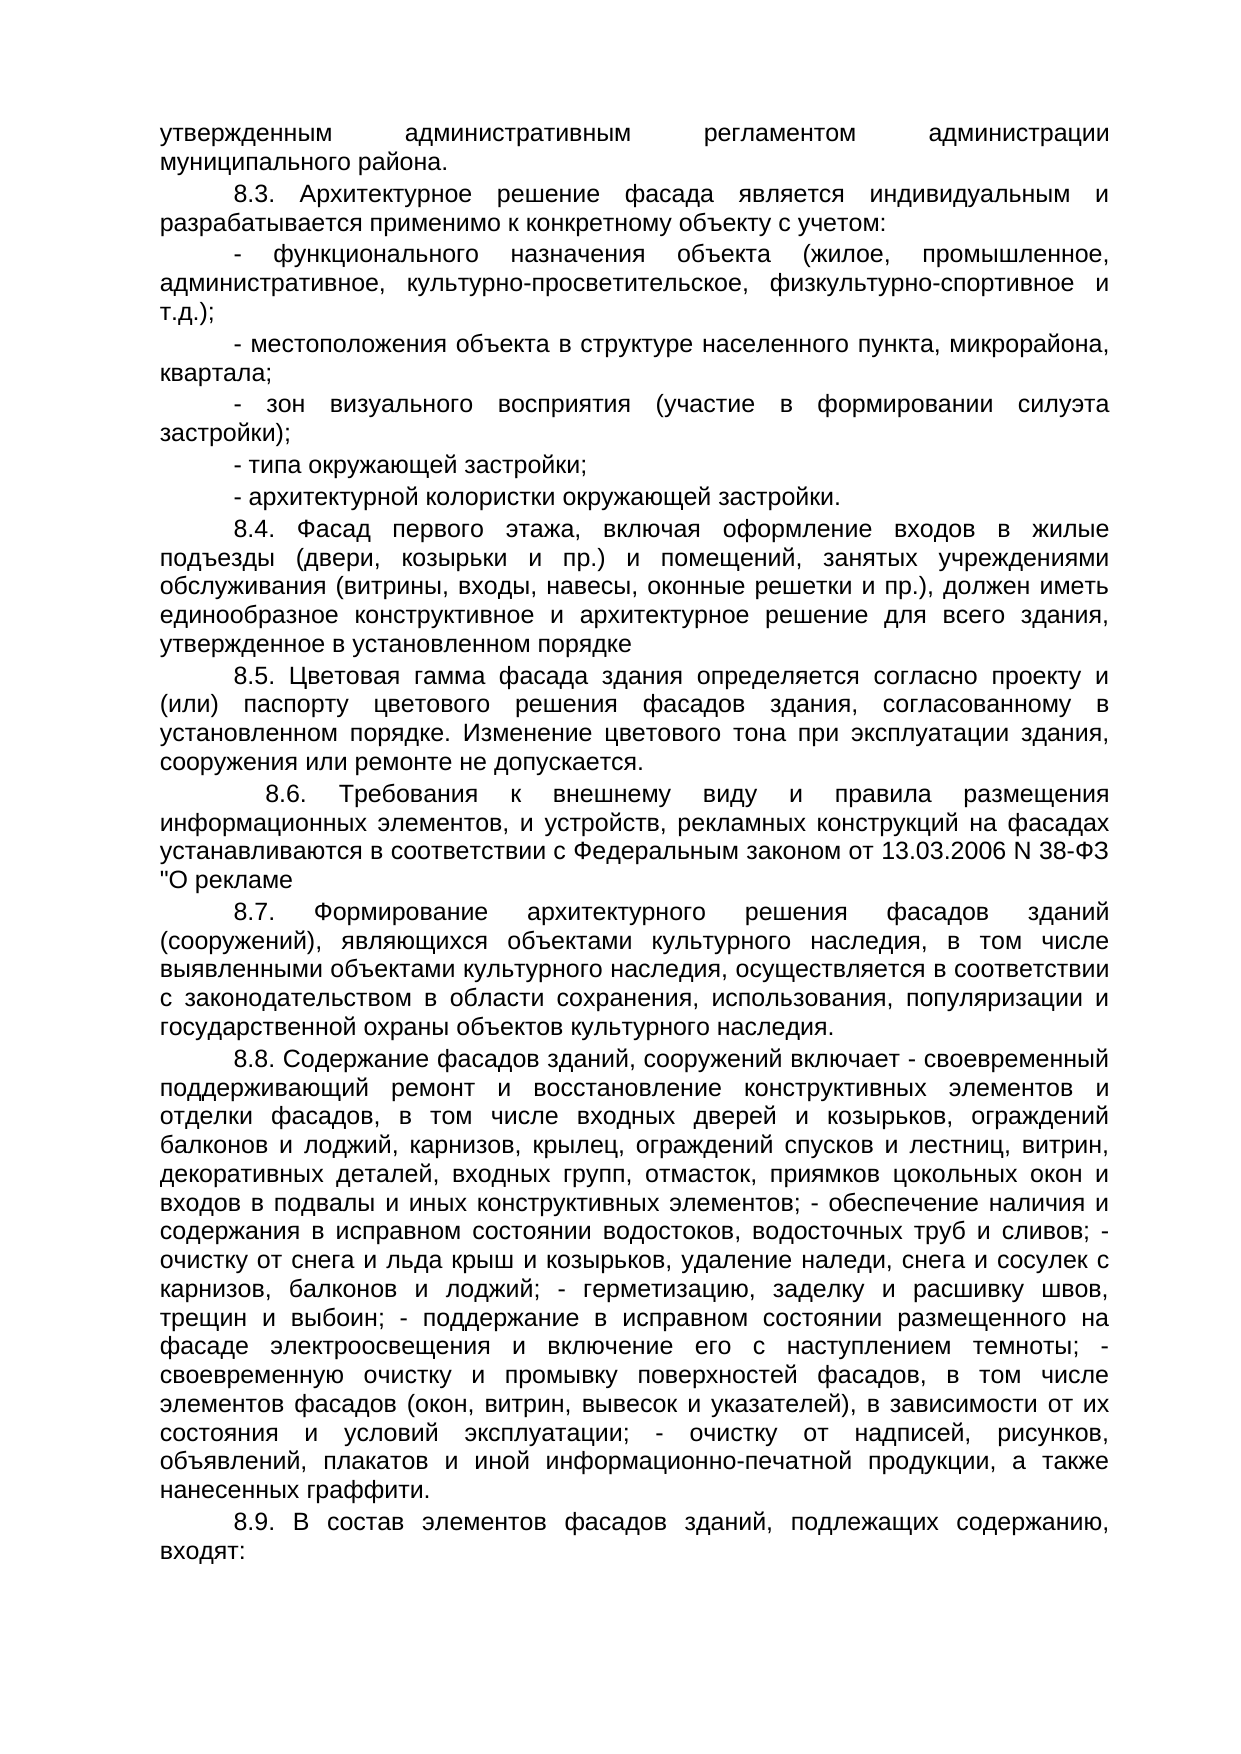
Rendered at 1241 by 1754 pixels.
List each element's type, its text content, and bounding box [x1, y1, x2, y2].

text 8.4. Фасад первого этажа, включая оформление входов в жилые подъезды (двери, козырьки и пр.) и помещений, занятых учреждениями обслуживания (витрины, входы, навесы, оконные решетки и пр.), должен иметь единообразное конструктивное и архитектурное решение для всего здания, утвержденное в установленном порядке [159, 514, 1110, 657]
text 8.9. В состав элементов фасадов зданий, подлежащих содержанию, входят: [159, 1507, 1110, 1564]
text - местоположения объекта в структуре населенного пункта, микрорайона, квартала; [159, 329, 1110, 386]
text - функционального назначения объекта (жилое, промышленное, административное, культурно-просветительское, физкультурно-спортивное и т.д.); [159, 239, 1110, 326]
text - типа окружающей застройки; [159, 450, 1110, 479]
text - зон визуального восприятия (участие в формировании силуэта застройки); [159, 389, 1110, 447]
text 8.5. Цветовая гамма фасада здания определяется согласно проекту и (или) паспорту цветового решения фасадов здания, согласованному в установленном порядке. Изменение цветового тона при эксплуатации здания, сооружения или ремонте не допускается. [159, 661, 1110, 776]
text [159, 118, 1110, 176]
text 8.7. Формирование архитектурного решения фасадов зданий (сооружений), являющихся объектами культурного наследия, в том числе выявленными объектами культурного наследия, осуществляется в соответствии с законодательством в области сохранения, использования, популяризации и государственной охраны объектов культурного наследия. [159, 897, 1110, 1041]
text 8.3. Архитектурное решение фасада является индивидуальным и разрабатывается применимо к конкретному объекту с учетом: [159, 179, 1110, 236]
text - архитектурной колористки окружающей застройки. [159, 482, 1110, 511]
text 8.8. Содержание фасадов зданий, сооружений включает - своевременный поддерживающий ремонт и восстановление конструктивных элементов и отделки фасадов, в том числе входных дверей и козырьков, ограждений балконов и лоджий, карнизов, крылец, ограждений спусков и лестниц, витрин, декоративных деталей, входных групп, отмасток, приямков цокольных окон и входов в подвалы и иных конструктивных элементов; - обеспечение наличия и содержания в исправном состоянии водостоков, водосточных труб и сливов; - очистку от снега и льда крыш и козырьков, удаление наледи, снега и сосулек с карнизов, балконов и лоджий; - герметизацию, заделку и расшивку швов, трещин и выбоин; - поддержание в исправном состоянии размещенного на фасаде электроосвещения и включение его с наступлением темноты; - своевременную очистку и промывку поверхностей фасадов, в том числе элементов фасадов (окон, витрин, вывесок и указателей), в зависимости от их состояния и условий эксплуатации; - очистку от надписей, рисунков, объявлений, плакатов и иной информационно-печатной продукции, а также нанесенных граффити. [159, 1044, 1110, 1504]
text 8.6. Требования к внешнему виду и правила размещения информационных элементов, и устройств, рекламных конструкций на фасадах устанавливаются в соответствии с Федеральным законом от 13.03.2006 N 38-ФЗ "О рекламе [159, 779, 1110, 894]
